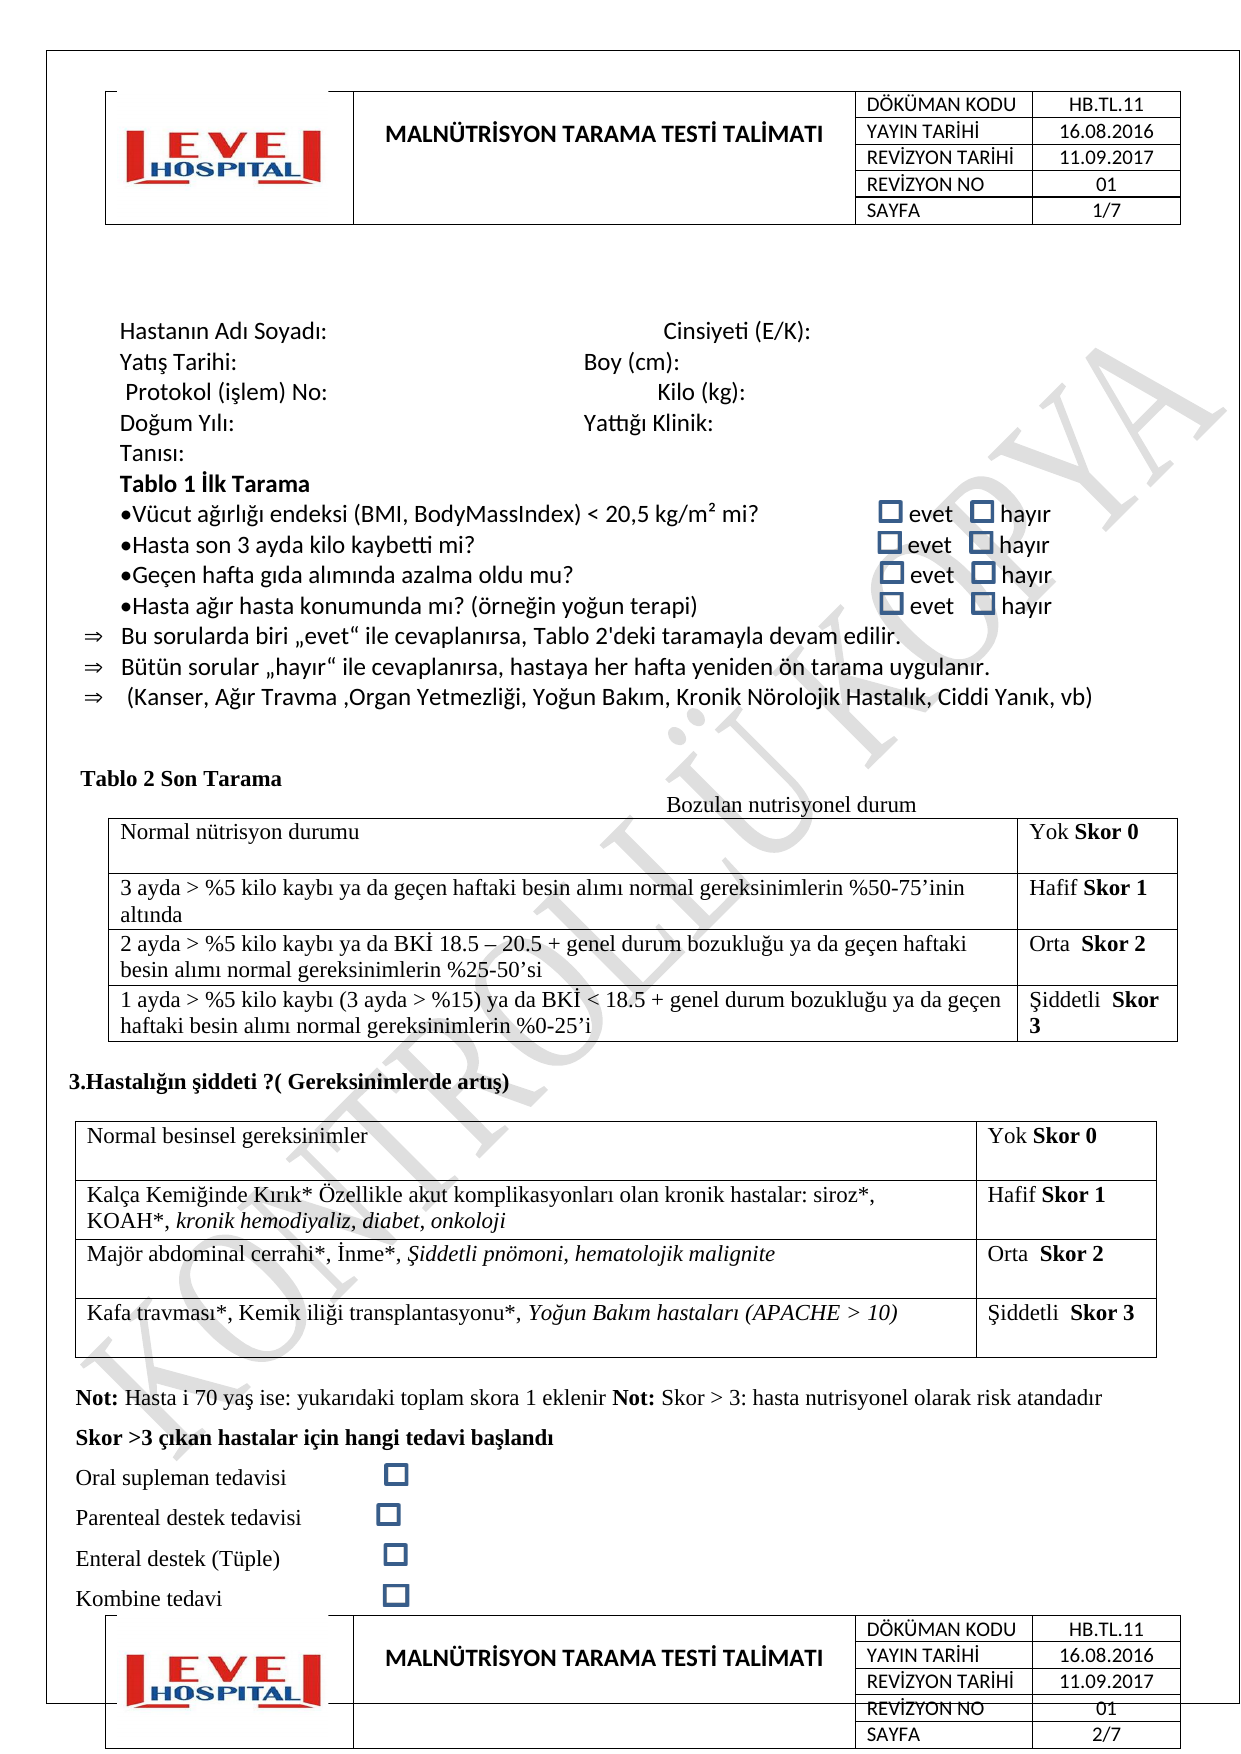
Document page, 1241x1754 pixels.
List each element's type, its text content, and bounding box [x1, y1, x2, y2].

picture [970, 500, 995, 523]
table_header [329, 1616, 353, 1747]
picture [879, 592, 904, 615]
text Tanısı: [47, 437, 1239, 468]
table_cell REVİZYON TARİHİ [856, 1669, 1032, 1694]
list Bütün sorular „hayır“ ile cevaplanırsa, hastaya her hafta yeniden ön tarama uygulanır. [83, 651, 1239, 681]
text Enteral destek (Tüple) [75, 1544, 635, 1571]
table_header HB.TL.11 [1033, 92, 1180, 117]
text Not: Hasta i 70 yaş ise: yukarıdaki toplam skora 1 eklenir Not: Skor > 3: hasta nutrisyonel olarak risk atandadır [75, 1384, 1239, 1411]
picture [878, 500, 903, 523]
table_cell Kalça Kemiğinde Kırık* Özellikle akut komplikasyonları olan kronik hastalar: siroz*, KOAH*, kronik hemodiyaliz, diabet, onkoloji [76, 1181, 976, 1239]
table_cell Kafa travması*, Kemik iliği transplantasyonu*, Yoğun Bakım hastaları (APACHE > 10) [76, 1299, 976, 1357]
text Skor >3 çıkan hastalar için hangi tedavi başlandı [75, 1424, 813, 1450]
table_header DÖKÜMAN KODU [856, 1616, 1032, 1641]
table_header MALNÜTRİSYON TARAMA TESTİ TALİMATI [354, 1616, 855, 1747]
table_cell 3 ayda > %5 kilo kaybı ya da geçen haftaki besin alımı normal gereksinimlerin %50-75’inin altında [109, 874, 1017, 929]
text Protokol (işlem) No: Kilo (kg): [47, 376, 1239, 407]
table_header [106, 1616, 117, 1747]
table_cell REVİZYON NO [856, 1695, 1032, 1721]
table_cell Hafif Skor 1 [1018, 874, 1177, 929]
table_header DÖKÜMAN KODU [856, 92, 1032, 117]
picture [971, 561, 996, 584]
text Oral supleman tedavisi [75, 1463, 635, 1491]
picture [384, 1463, 409, 1486]
text Yatış Tarihi: Boy (cm): [47, 346, 1239, 376]
table_cell 16.08.2016 [1033, 1642, 1180, 1668]
table_cell Şiddetli Skor 3 [1018, 986, 1177, 1041]
text Hastanın Adı Soyadı: Cinsiyeti (E/K): [47, 315, 1239, 346]
table_cell 2 ayda > %5 kilo kaybı ya da BKİ 18.5 – 20.5 + genel durum bozukluğu ya da geçen haftaki besin alımı normal gereksinimlerin %25-50’si [109, 930, 1017, 985]
table_header Yok Skor 0 [977, 1122, 1156, 1180]
table_cell YAYIN TARİHİ [856, 118, 1032, 143]
picture [879, 561, 905, 584]
table_header [329, 92, 353, 223]
table_cell 1/7 [1033, 198, 1180, 223]
table_cell Orta Skor 2 [1018, 930, 1177, 985]
table_cell 16.08.2016 [1033, 118, 1180, 143]
table_cell 2/7 [1033, 1722, 1180, 1747]
table_cell 1 ayda > %5 kilo kaybı (3 ayda > %15) ya da BKİ < 18.5 + genel durum bozukluğu ya da geçen haftaki besin alımı normal gereksinimlerin %0-25’i [109, 986, 1017, 1041]
picture [117, 91, 329, 224]
text •Hasta son 3 ayda kilo kaybetti mi? evet hayır [47, 529, 1239, 559]
table_header Normal nütrisyon durumu [109, 819, 1017, 873]
table_cell SAYFA [856, 1722, 1032, 1747]
table_cell REVİZYON NO [856, 171, 1032, 196]
table_cell SAYFA [856, 198, 1032, 223]
text •Hasta ağır hasta konumunda mı? (örneğin yoğun terapi) evet hayır [47, 590, 1239, 620]
text •Vücut ağırlığı endeksi (BMI, BodyMassIndex) < 20,5 kg/m² mi? evet hayır [47, 498, 1239, 529]
picture [376, 1503, 401, 1526]
picture [382, 1584, 410, 1607]
table_cell Şiddetli Skor 3 [977, 1299, 1156, 1357]
picture [969, 531, 994, 554]
picture [971, 592, 996, 615]
text Doğum Yılı: Yattığı Klinik: [47, 407, 1239, 437]
table_cell 01 [1033, 1695, 1180, 1721]
table_header MALNÜTRİSYON TARAMA TESTİ TALİMATI [354, 92, 855, 223]
text Kombine tedavi [75, 1584, 620, 1611]
table_header Yok Skor 0 [1018, 819, 1177, 873]
table_header [106, 92, 117, 223]
table_cell 11.09.2017 [1033, 1669, 1180, 1694]
picture [877, 531, 902, 554]
table_cell YAYIN TARİHİ [856, 1642, 1032, 1668]
text Tablo 1 İlk Tarama [47, 468, 1239, 498]
table_header Normal besinsel gereksinimler [76, 1122, 976, 1180]
table_cell Orta Skor 2 [977, 1240, 1156, 1298]
text Parenteal destek tedavisi [75, 1504, 635, 1531]
text Bozulan nutrisyonel durum [47, 791, 1239, 817]
text •Geçen hafta gıda alımında azalma oldu mu? evet hayır [47, 559, 1239, 590]
table_cell 11.09.2017 [1033, 145, 1180, 170]
text Tablo 2 Son Tarama [47, 765, 1239, 791]
list Bu sorularda biri „evet“ ile cevaplanırsa, Tablo 2'deki taramayla devam edilir. [83, 620, 1239, 651]
table_cell 01 [1033, 171, 1180, 196]
table_cell REVİZYON TARİHİ [856, 145, 1032, 170]
table_header HB.TL.11 [1033, 1616, 1180, 1641]
picture [117, 1615, 329, 1748]
list (Kanser, Ağır Travma ,Organ Yetmezliği, Yoğun Bakım, Kronik Nörolojik Hastalık, Ciddi Yanık, vb) [83, 681, 1239, 712]
picture [383, 1543, 408, 1566]
text 3.Hastalığın şiddeti ?( Gereksinimlerde artış) [47, 1068, 1239, 1094]
table_cell Majör abdominal cerrahi*, İnme*, Şiddetli pnömoni, hematolojik malignite [76, 1240, 976, 1298]
table_cell Hafif Skor 1 [977, 1181, 1156, 1239]
